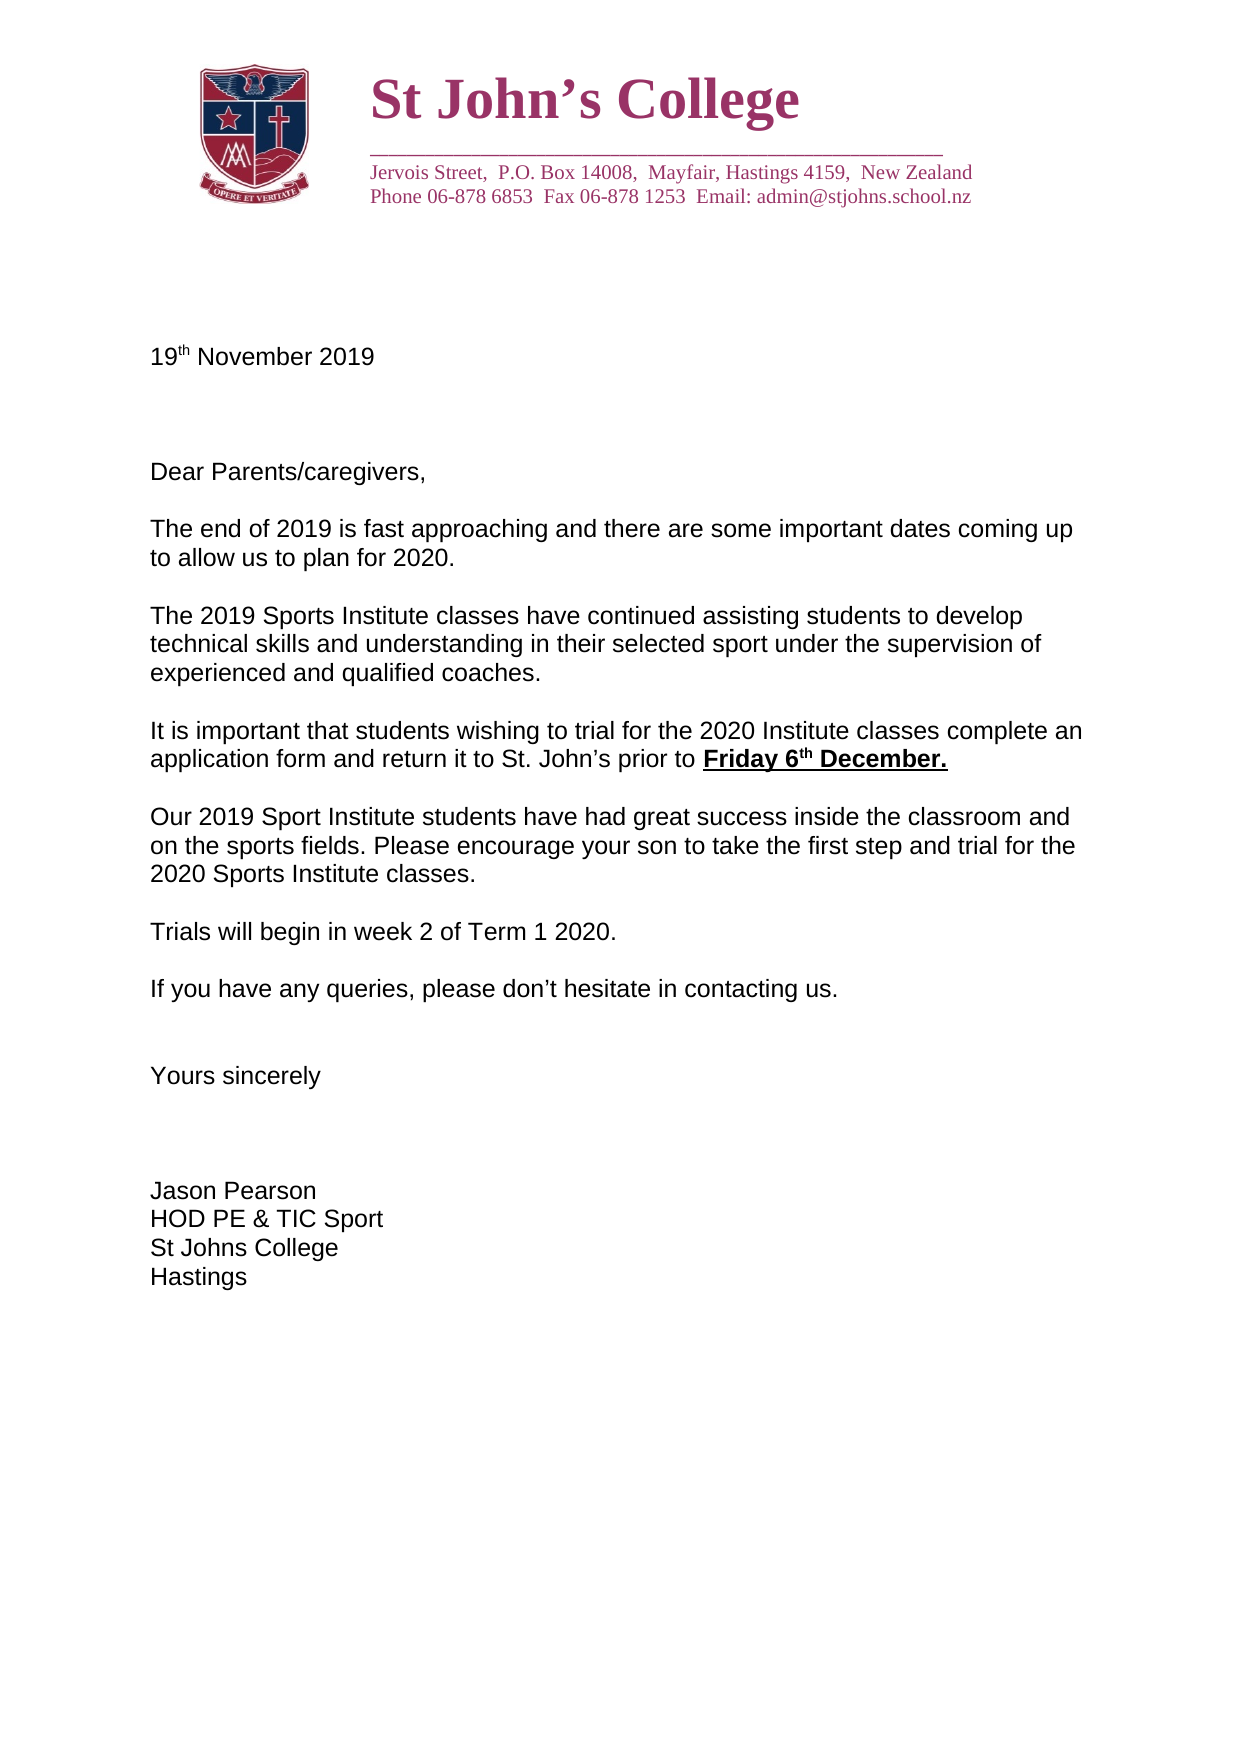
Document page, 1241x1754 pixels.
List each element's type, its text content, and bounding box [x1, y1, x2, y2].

text It is important that students wishing to trial for the 2020 Institute classes complete an application form and return it to St. John’s prior to Friday 6th December. [150, 716, 1090, 773]
text The end of 2019 is fast approaching and there are some important dates coming up to allow us to plan for 2020. [150, 514, 1090, 572]
text Our 2019 Sport Institute students have had great success inside the classroom and on the sports fields. Please encourage your son to take the first step and trial for the 2020 Sports Institute classes. [150, 802, 1090, 888]
text The 2019 Sports Institute classes have continued assisting students to develop technical skills and understanding in their selected sport under the supervision of experienced and qualified coaches. [150, 601, 1090, 687]
text Trials will begin in week 2 of Term 1 2020. [150, 917, 1090, 946]
text HOD PE & TIC Sport [150, 1204, 1090, 1233]
text St Johns College [150, 1233, 1090, 1262]
text Yours sincerely [150, 1061, 1090, 1089]
table_header [150, 64, 358, 208]
text Dear Parents/caregivers, [150, 457, 1090, 486]
picture [199, 64, 309, 204]
text If you have any queries, please don’t hesitate in contacting us. [150, 974, 1090, 1003]
text Jason Pearson [150, 1176, 1090, 1204]
text 19th November 2019 [150, 342, 1090, 371]
text Hastings [150, 1262, 1090, 1291]
table_header ______________________________________________________________ , , Mayfair, 4159, Phone 06-878 6853 Fax 06-878 1253 Email: admin@stjohns.school.nz [359, 64, 1225, 208]
